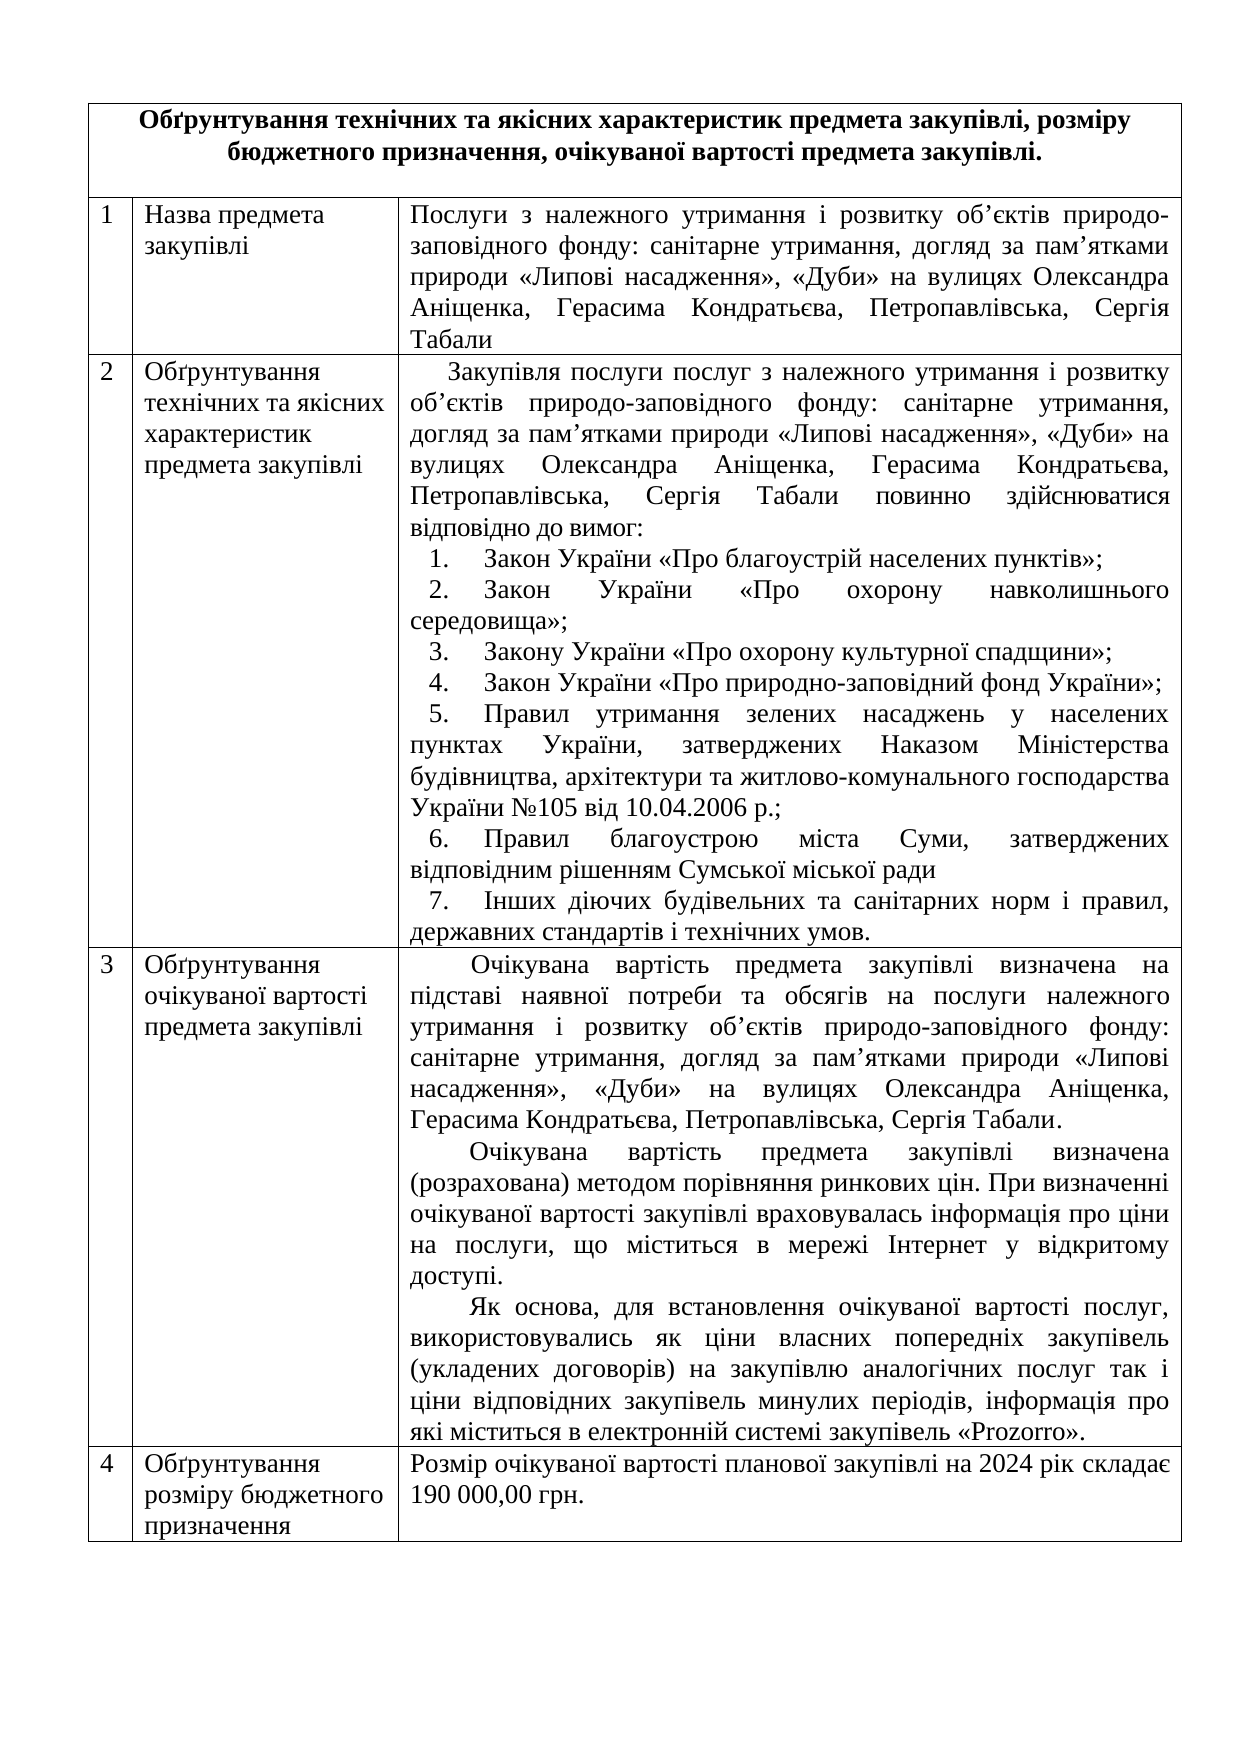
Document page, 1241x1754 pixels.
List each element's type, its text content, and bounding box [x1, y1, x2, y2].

table_cell Обґрунтування розміру бюджетного призначення [133, 1447, 398, 1541]
table_cell 1 [89, 198, 132, 354]
table_cell Послуги з належного утримання і розвитку об’єктів природо-заповідного фонду: санітарне утримання, догляд за пам’ятками природи «Липові насадження», «Дуби» на вулицях Олександра Аніщенка, Герасима Кондратьєва, Петропавлівська, Сергія Табали [399, 198, 1181, 354]
table_cell Розмір очікуваної вартості планової закупівлі на 2024 рік cкладає 190 000,00 грн. [399, 1447, 1181, 1541]
table_cell Назва предмета закупівлі [133, 198, 398, 354]
table_cell Закупівля послуги послуг з належного утримання і розвитку об’єктів природо-заповідного фонду: санітарне утримання, догляд за пам’ятками природи «Липові насадження», «Дуби» на вулицях Олександра Аніщенка, Герасима Кондратьєва, Петропавлівська, Сергія Табали повинно здійснюватися відповідно до вимог: Закон України «Про благоустрій населених пунктів»; Закон України «Про охорону навколишнього середовища»; Закону України «Про охорону культурної спадщини»; Закон України «Про природно-заповідний фонд України»; Правил утримання зелених насаджень у населених пунктах України, затверджених Наказом Міністерства будівництва, архітектури та житлово-комунального господарства України №105 від 10.04.2006 р.; Правил благоустрою міста Суми, затверджених відповідним рішенням Сумської міської ради Інших діючих будівельних та санітарних норм і правил, державних стандартів і технічних умов. [399, 355, 1181, 947]
table_header Обґрунтування технічних та якісних характеристик предмета закупівлі, розміру бюджетного призначення, очікуваної вартості предмета закупівлі. [89, 104, 1181, 197]
table_cell Очікувана вартість предмета закупівлі визначена на підставі наявної потреби та обсягів на послуги належного утримання і розвитку об’єктів природо-заповідного фонду: санітарне утримання, догляд за пам’ятками природи «Липові насадження», «Дуби» на вулицях Олександра Аніщенка, Герасима Кондратьєва, Петропавлівська, Сергія Табали. Очікувана вартість предмета закупівлі визначена (розрахована) методом порівняння ринкових цін. При визначенні очікуваної вартості закупівлі враховувалась інформація про ціни на послуги, що міститься в мережі Інтернет у відкритому доступі. Як основа, для встановлення очікуваної вартості послуг, використовувались як ціни власних попередніх закупівель (укладених договорів) на закупівлю аналогічних послуг так і ціни відповідних закупівель минулих періодів, інформація про які міститься в електронній системі закупівель «Prozorro». [399, 948, 1181, 1446]
table_cell 4 [89, 1447, 132, 1541]
table_cell 3 [89, 948, 132, 1446]
table_cell 2 [89, 355, 132, 947]
table_cell Обґрунтування очікуваної вартості предмета закупівлі [133, 948, 398, 1446]
table_cell Обґрунтування технічних та якісних характеристик предмета закупівлі [133, 355, 398, 947]
